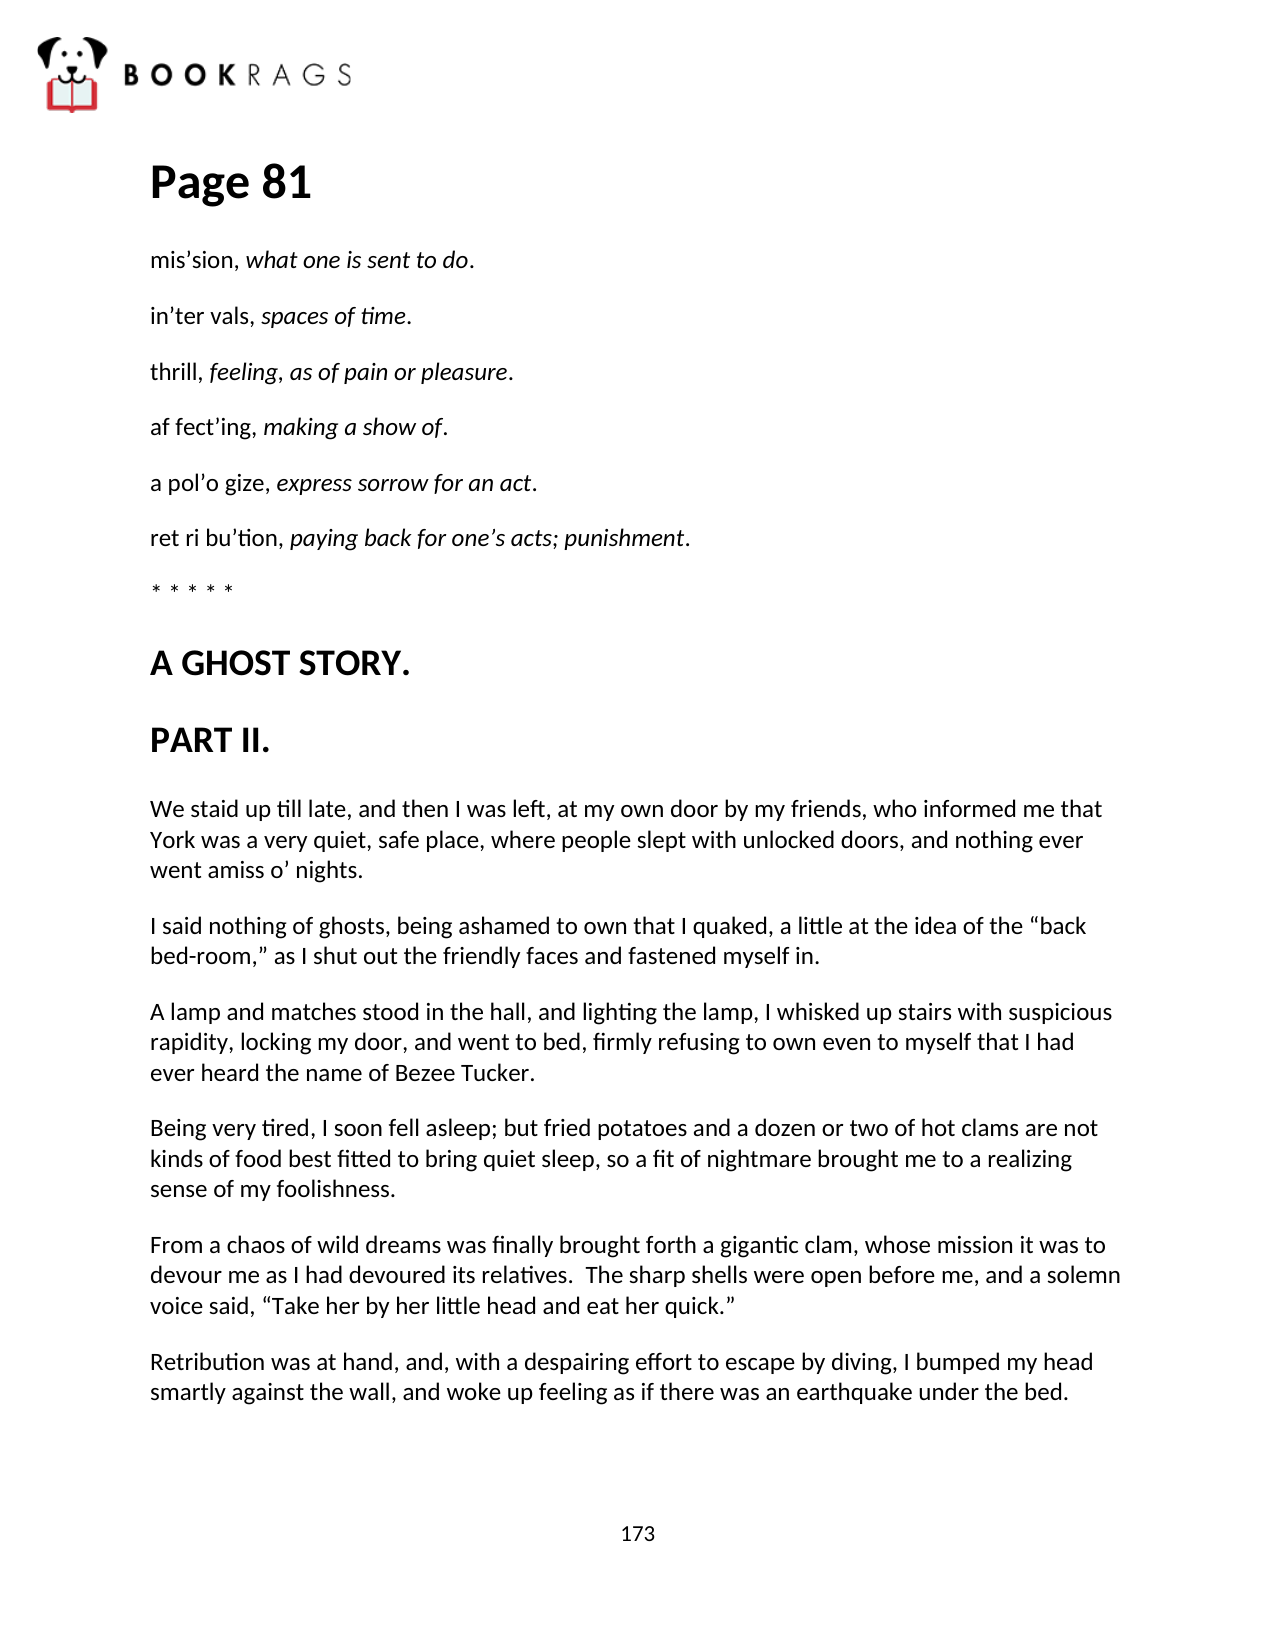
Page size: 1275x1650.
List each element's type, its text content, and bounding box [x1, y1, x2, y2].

text I said nothing of ghosts, being ashamed to own that I quaked, a little at the idea of the “back bed-room,” as I shut out the friendly faces and fastened myself in. [150, 910, 1125, 971]
text in’ter vals, spaces of time. [150, 300, 1125, 331]
text A GHOST STORY. [150, 639, 1125, 685]
text We staid up till late, and then I was left, at my own door by my friends, who informed me that York was a very quiet, safe place, where people slept with unlocked doors, and nothing ever went amiss o’ nights. [150, 793, 1125, 885]
text From a chaos of wild dreams was finally brought forth a gigantic clam, whose mission it was to devour me as I had devoured its relatives. The sharp shells were open before me, and a solemn voice said, “Take her by her little head and eat her quick.” [150, 1229, 1125, 1321]
text a pol’o gize, express sorrow for an act. [150, 467, 1125, 497]
text Page 81 [150, 150, 1125, 211]
text Retribution was at hand, and, with a despairing effort to escape by diving, I bumped my head smartly against the wall, and woke up feeling as if there was an earthquake under the bed. [150, 1346, 1125, 1407]
text Being very tired, I soon fell asleep; but fried potatoes and a dozen or two of hot clams are not kinds of food best fitted to bring quiet sleep, so a fit of nightmare brought me to a realizing sense of my foolishness. [150, 1112, 1125, 1204]
text ret ri bu’tion, paying back for one’s acts; punishment. [150, 522, 1125, 553]
text mis’sion, what one is sent to do. [150, 244, 1125, 275]
text * * * * * [150, 578, 1125, 608]
text A lamp and matches stood in the hall, and lighting the lamp, I whisked up stairs with suspicious rapidity, locking my door, and went to bed, firmly refusing to own even to myself that I had ever heard the name of Bezee Tucker. [150, 996, 1125, 1087]
text PART II. [150, 716, 1125, 762]
text thrill, feeling, as of pain or pleasure. [150, 356, 1125, 386]
picture [37, 37, 351, 113]
text af fect’ing, making a show of. [150, 411, 1125, 442]
